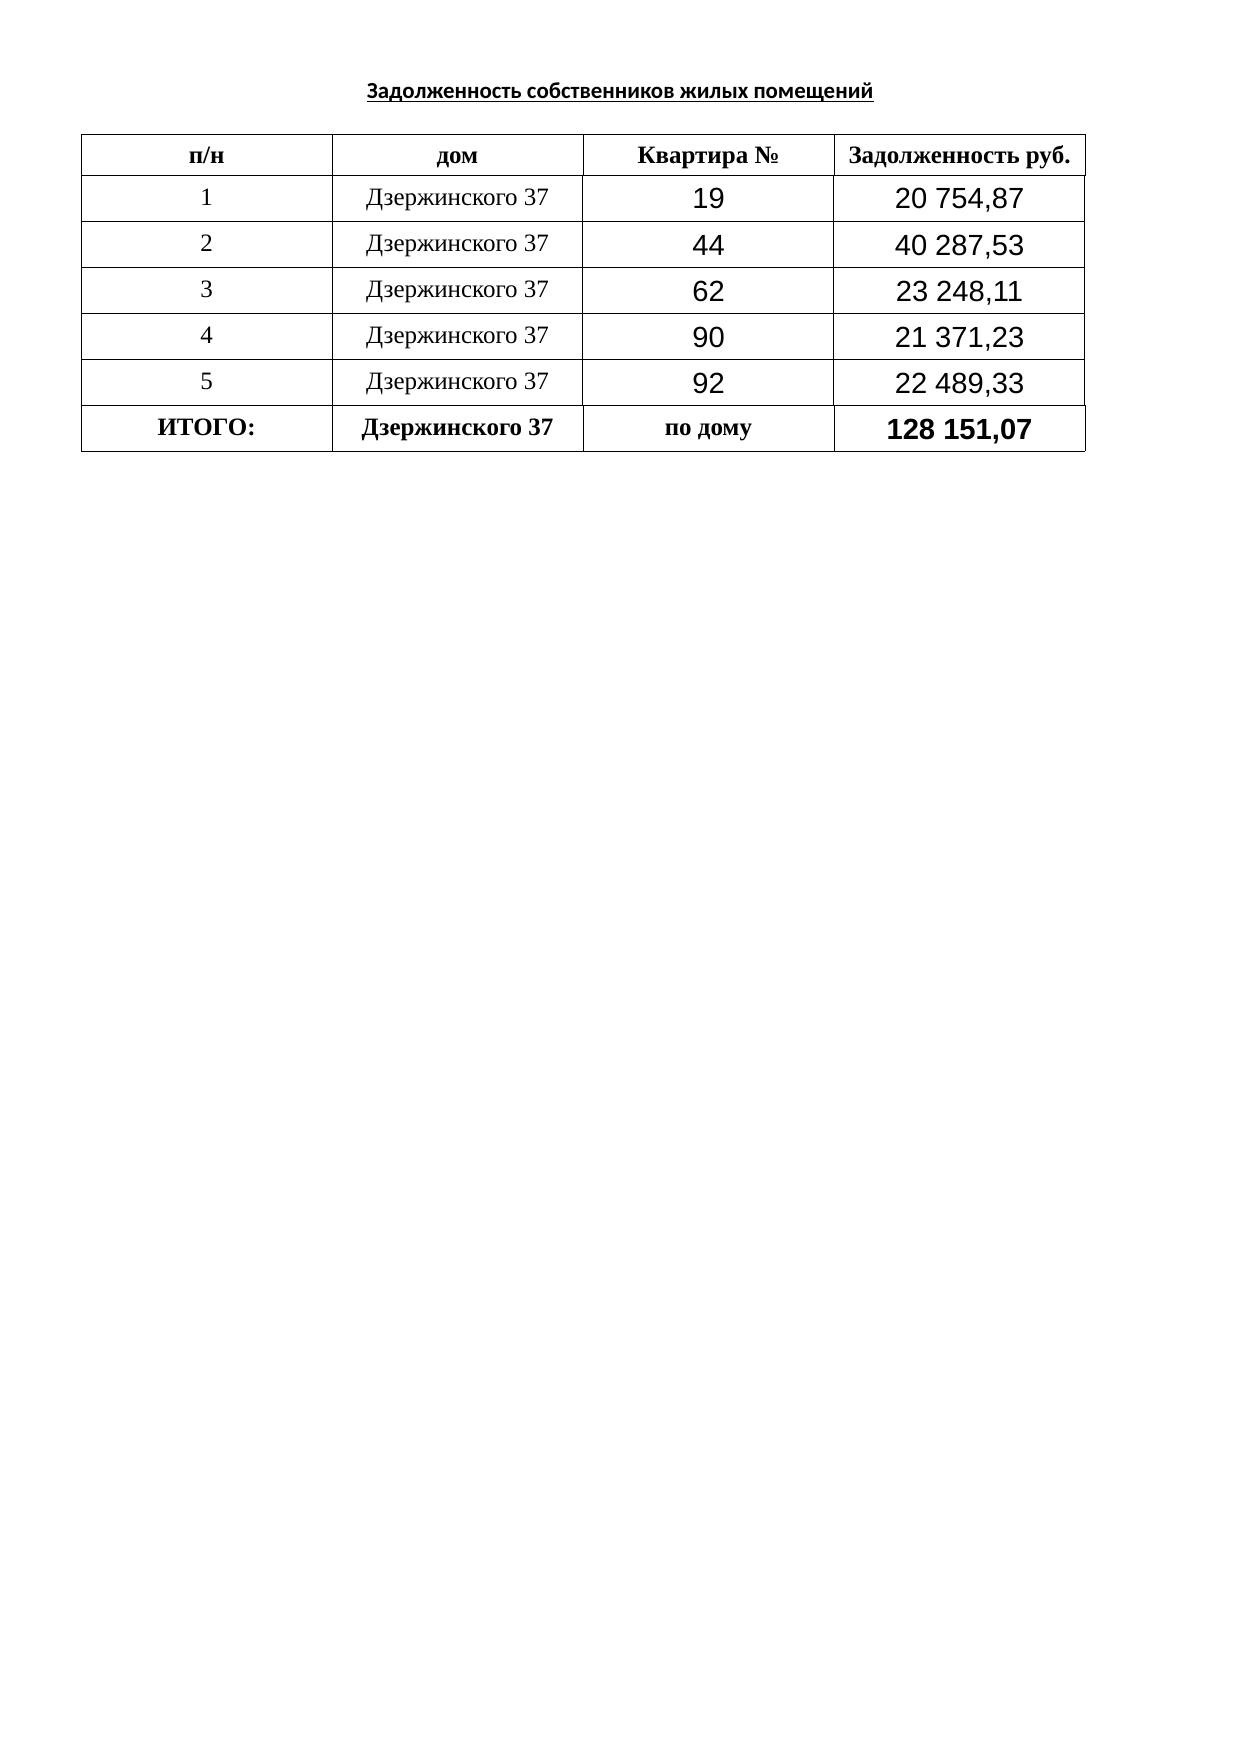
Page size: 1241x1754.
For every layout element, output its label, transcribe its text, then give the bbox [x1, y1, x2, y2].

table_cell 44 [583, 222, 833, 267]
text Задолженность собственников жилых помещений [75, 75, 1165, 105]
table_cell 90 [583, 314, 833, 359]
table_cell 40 287,53 [834, 222, 1084, 267]
table_cell ИТОГО: [82, 406, 332, 451]
table_cell 2 [82, 222, 332, 267]
table_cell 1 [82, 176, 332, 221]
table_cell 21 371,23 [834, 314, 1084, 359]
table_cell Дзержинского 37 [333, 360, 582, 405]
table_cell 5 [82, 360, 332, 405]
table_cell Дзержинского 37 [333, 222, 582, 267]
table_cell 92 [583, 360, 833, 405]
table_header п/н [82, 135, 332, 175]
table_cell 22 489,33 [834, 360, 1084, 405]
table_cell Дзержинского 37 [333, 176, 582, 221]
table_header Квартира № [584, 135, 834, 175]
table_cell Дзержинского 37 [333, 314, 582, 359]
table_cell Дзержинского 37 [333, 268, 582, 313]
table_cell 4 [82, 314, 332, 359]
table_cell по дому [584, 406, 834, 451]
table_cell 62 [583, 268, 833, 313]
table_cell 20 754,87 [834, 176, 1084, 221]
table_cell 128 151,07 [835, 406, 1085, 451]
table_header дом [333, 135, 583, 175]
table_header Задолженность руб. [835, 135, 1085, 175]
table_cell 3 [82, 268, 332, 313]
table_cell Дзержинского 37 [333, 406, 583, 451]
table_cell 19 [583, 176, 833, 221]
table_cell 23 248,11 [834, 268, 1084, 313]
